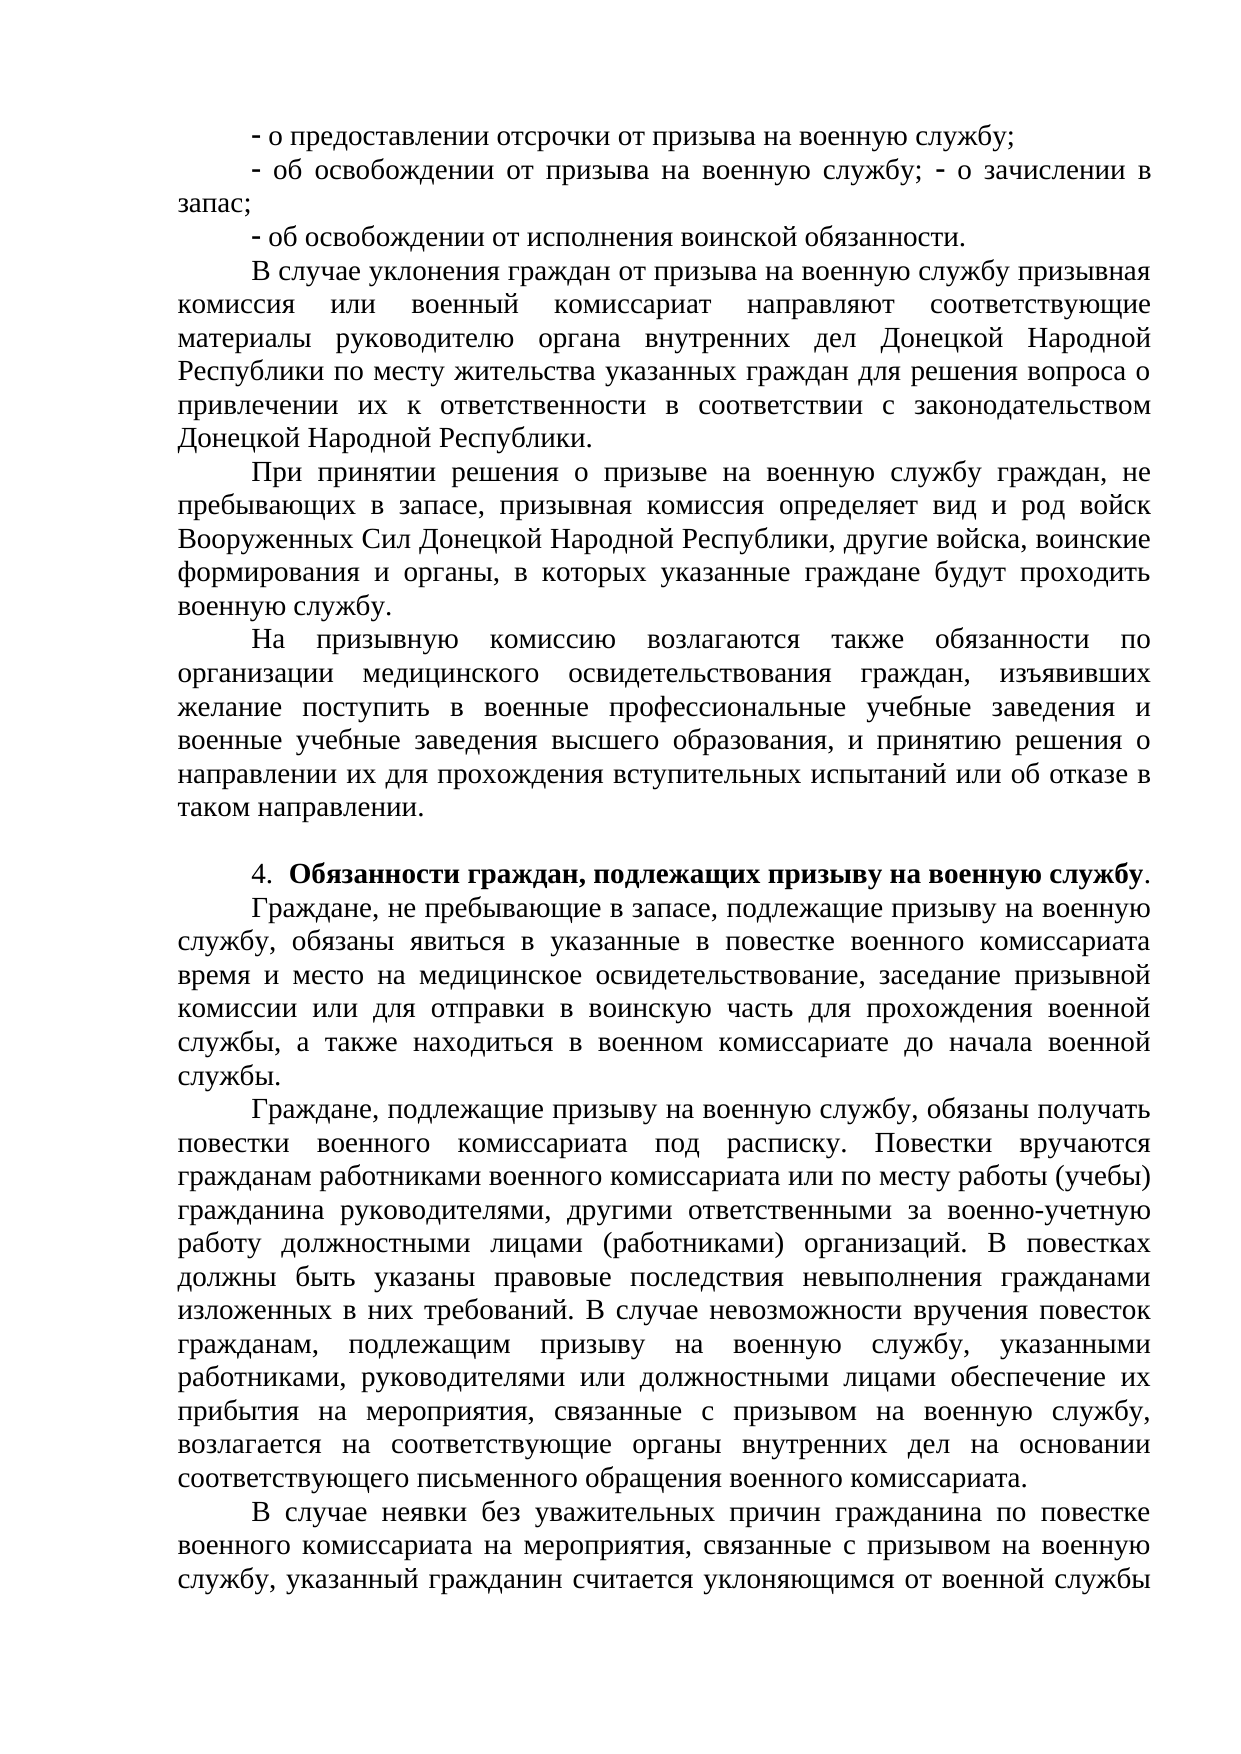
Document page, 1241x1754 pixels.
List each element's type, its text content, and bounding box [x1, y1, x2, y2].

text Граждане, подлежащие призыву на военную службу, обязаны получать повестки военного комиссариата под расписку. Повестки вручаются гражданам работниками военного комиссариата или по месту работы (учебы) гражданина руководителями, другими ответственными за военно-учетную работу должностными лицами (работниками) организаций. В повестках должны быть указаны правовые последствия невыполнения гражданами изложенных в них требований. В случае невозможности вручения повесток гражданам, подлежащим призыву на военную службу, указанными работниками, руководителями или должностными лицами обеспечение их прибытия на мероприятия, связанные с призывом на военную службу, возлагается на соответствующие органы внутренних дел на основании соответствующего письменного обращения военного комиссариата. [177, 1091, 1152, 1494]
text Граждане, не пребывающие в запасе, подлежащие призыву на военную службу, обязаны явиться в указанные в повестке военного комиссариата время и место на медицинское освидетельствование, заседание призывной комиссии или для отправки в воинскую часть для прохождения военной службы, а также находиться в военном комиссариате до начала военной службы. [177, 890, 1152, 1091]
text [177, 1494, 1152, 1594]
list Обязанности граждан, подлежащих призыву на военную службу. [251, 856, 1152, 890]
text На призывную комиссию возлагаются также обязанности по организации медицинского освидетельствования граждан, изъявивших желание поступить в военные профессиональные учебные заведения и военные учебные заведения высшего образования, и принятию решения о направлении их для прохождения вступительных испытаний или об отказе в таком направлении. [177, 622, 1152, 823]
text об освобождении от исполнения воинской обязанности. [177, 219, 1152, 253]
text о предоставлении отсрочки от призыва на военную службу; [177, 118, 1152, 152]
text При принятии решения о призыве на военную службу граждан, не пребывающих в запасе, призывная комиссия определяет вид и род войск Вооруженных Сил Донецкой Народной Республики, другие войска, воинские формирования и органы, в которых указанные граждане будут проходить военную службу. [177, 454, 1152, 622]
text В случае уклонения граждан от призыва на военную службу призывная комиссия или военный комиссариат направляют соответствующие материалы руководителю органа внутренних дел Донецкой Народной Республики по месту жительства указанных граждан для решения вопроса о привлечении их к ответственности в соответствии с законодательством Донецкой Народной Республики. [177, 253, 1152, 454]
text об освобождении от призыва на военную службу; о зачислении в запас; [177, 152, 1152, 219]
